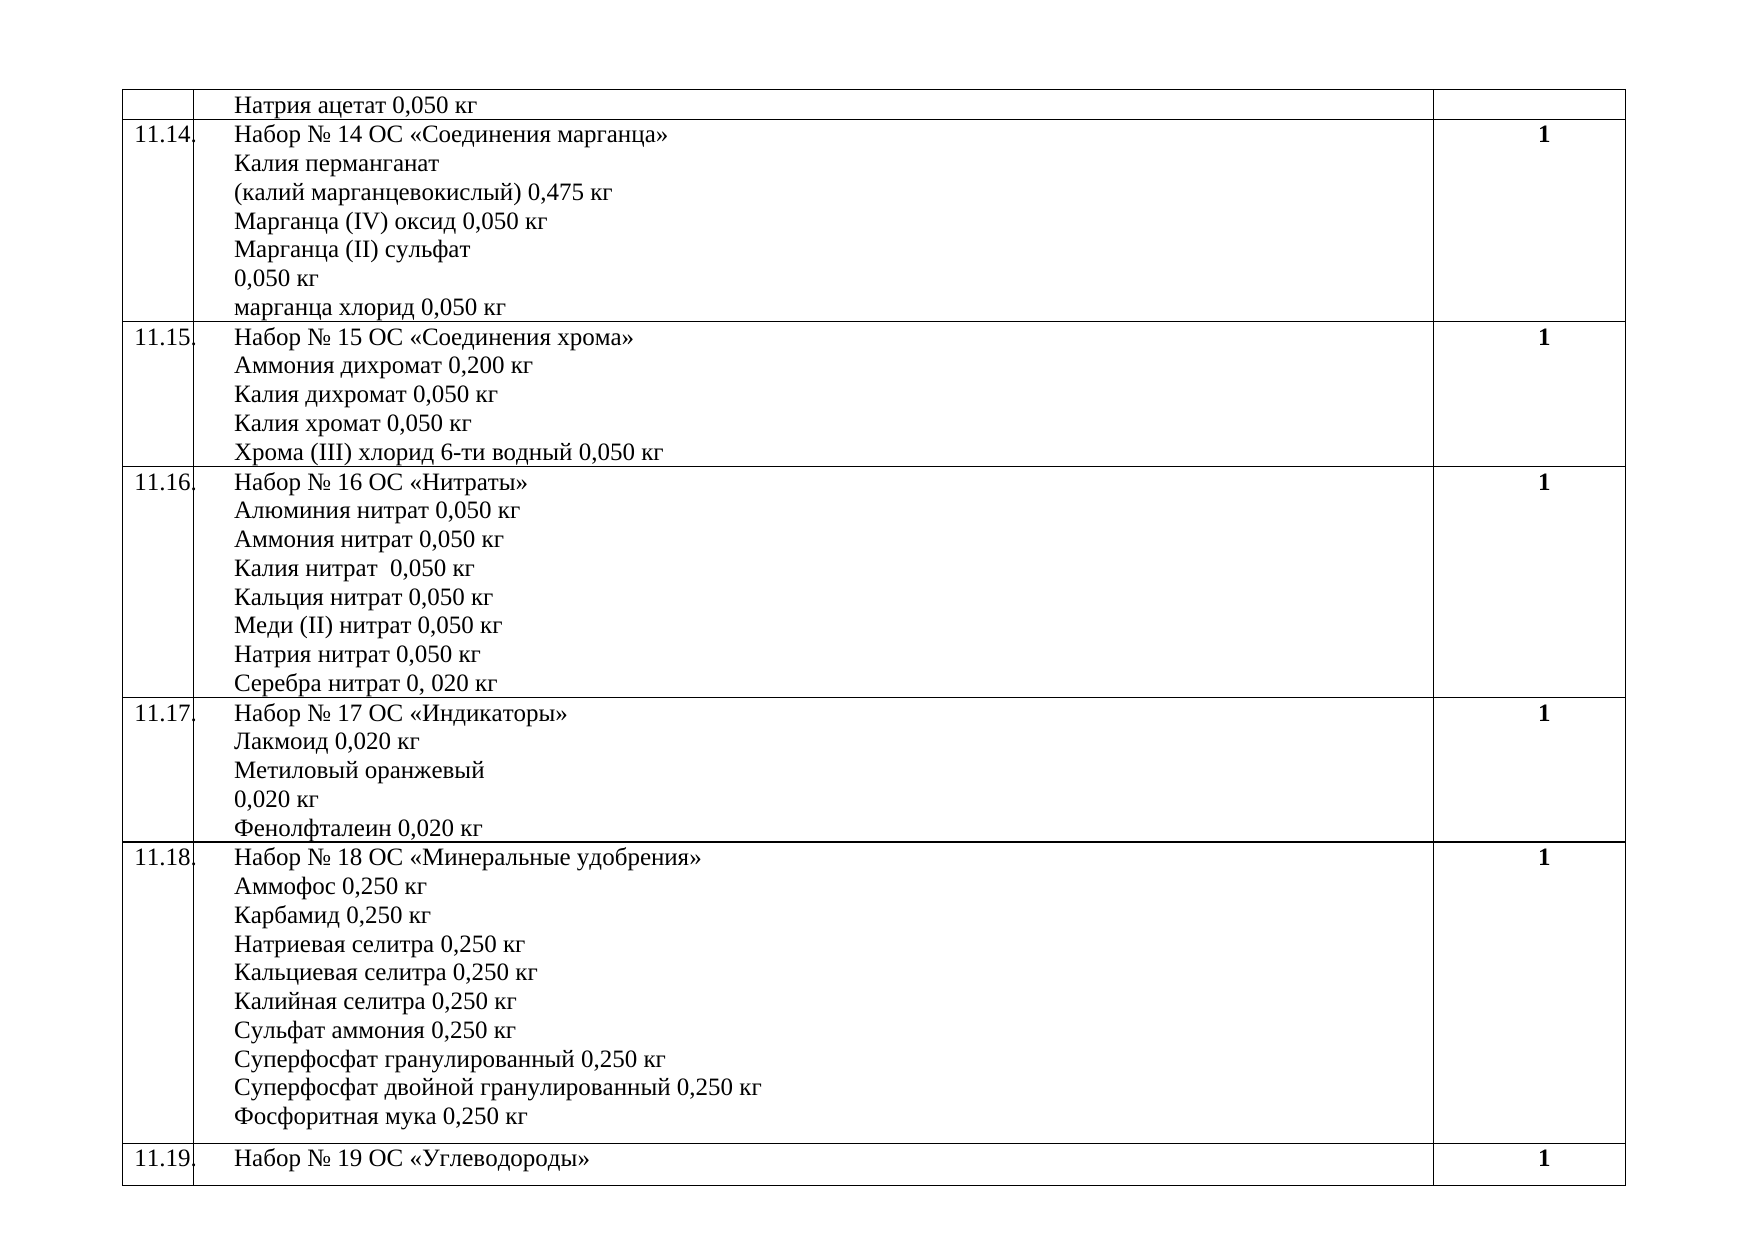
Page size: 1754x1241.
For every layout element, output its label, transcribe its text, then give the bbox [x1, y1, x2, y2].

table_cell 1 [1434, 90, 1625, 118]
table_cell 1 [1434, 843, 1625, 1142]
table_cell Набор № 18 ОС «Минеральные удобрения» Аммофос 0,250 кг Карбамид 0,250 кг Натриевая селитра 0,250 кг Кальциевая селитра 0,250 кг Калийная селитра 0,250 кг Сульфат аммония 0,250 кг Суперфосфат гранулированный 0,250 кг Суперфосфат двойной гранулированный 0,250 кг Фосфоритная мука 0,250 кг [194, 843, 1433, 1142]
table_cell [123, 467, 193, 697]
table_cell Набор № 17 ОС «Индикаторы» Лакмоид 0,020 кг Метиловый оранжевый 0,020 кг Фенолфталеин 0,020 кг [194, 698, 1433, 841]
table_cell 1 [1434, 467, 1625, 697]
table_cell [123, 698, 193, 841]
table_cell 1 [1434, 1144, 1625, 1185]
table_cell [123, 90, 193, 118]
table_cell [123, 120, 193, 321]
table_cell 1 [1434, 698, 1625, 841]
table_cell Набор № 14 ОС «Соединения марганца» Калия перманганат (калий марганцевокислый) 0,475 кг Марганца (IV) оксид 0,050 кг Марганца (II) сульфат 0,050 кг марганца хлорид 0,050 кг [194, 120, 1433, 321]
table_cell 1 [1434, 120, 1625, 321]
table_cell [123, 843, 193, 1142]
table_cell Набор № 16 ОС «Нитраты» Алюминия нитрат 0,050 кг Аммония нитрат 0,050 кг Калия нитрат 0,050 кг Кальция нитрат 0,050 кг Меди (II) нитрат 0,050 кг Натрия нитрат 0,050 кг Серебра нитрат 0, 020 кг [194, 467, 1433, 697]
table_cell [194, 1144, 1433, 1185]
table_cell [194, 90, 1433, 118]
table_cell Набор № 15 ОС «Соединения хрома» Аммония дихромат 0,200 кг Калия дихромат 0,050 кг Калия хромат 0,050 кг Хрома (III) хлорид 6-ти водный 0,050 кг [194, 322, 1433, 466]
table_cell [123, 1144, 193, 1185]
table_cell 1 [1434, 322, 1625, 466]
table_cell [123, 322, 193, 466]
